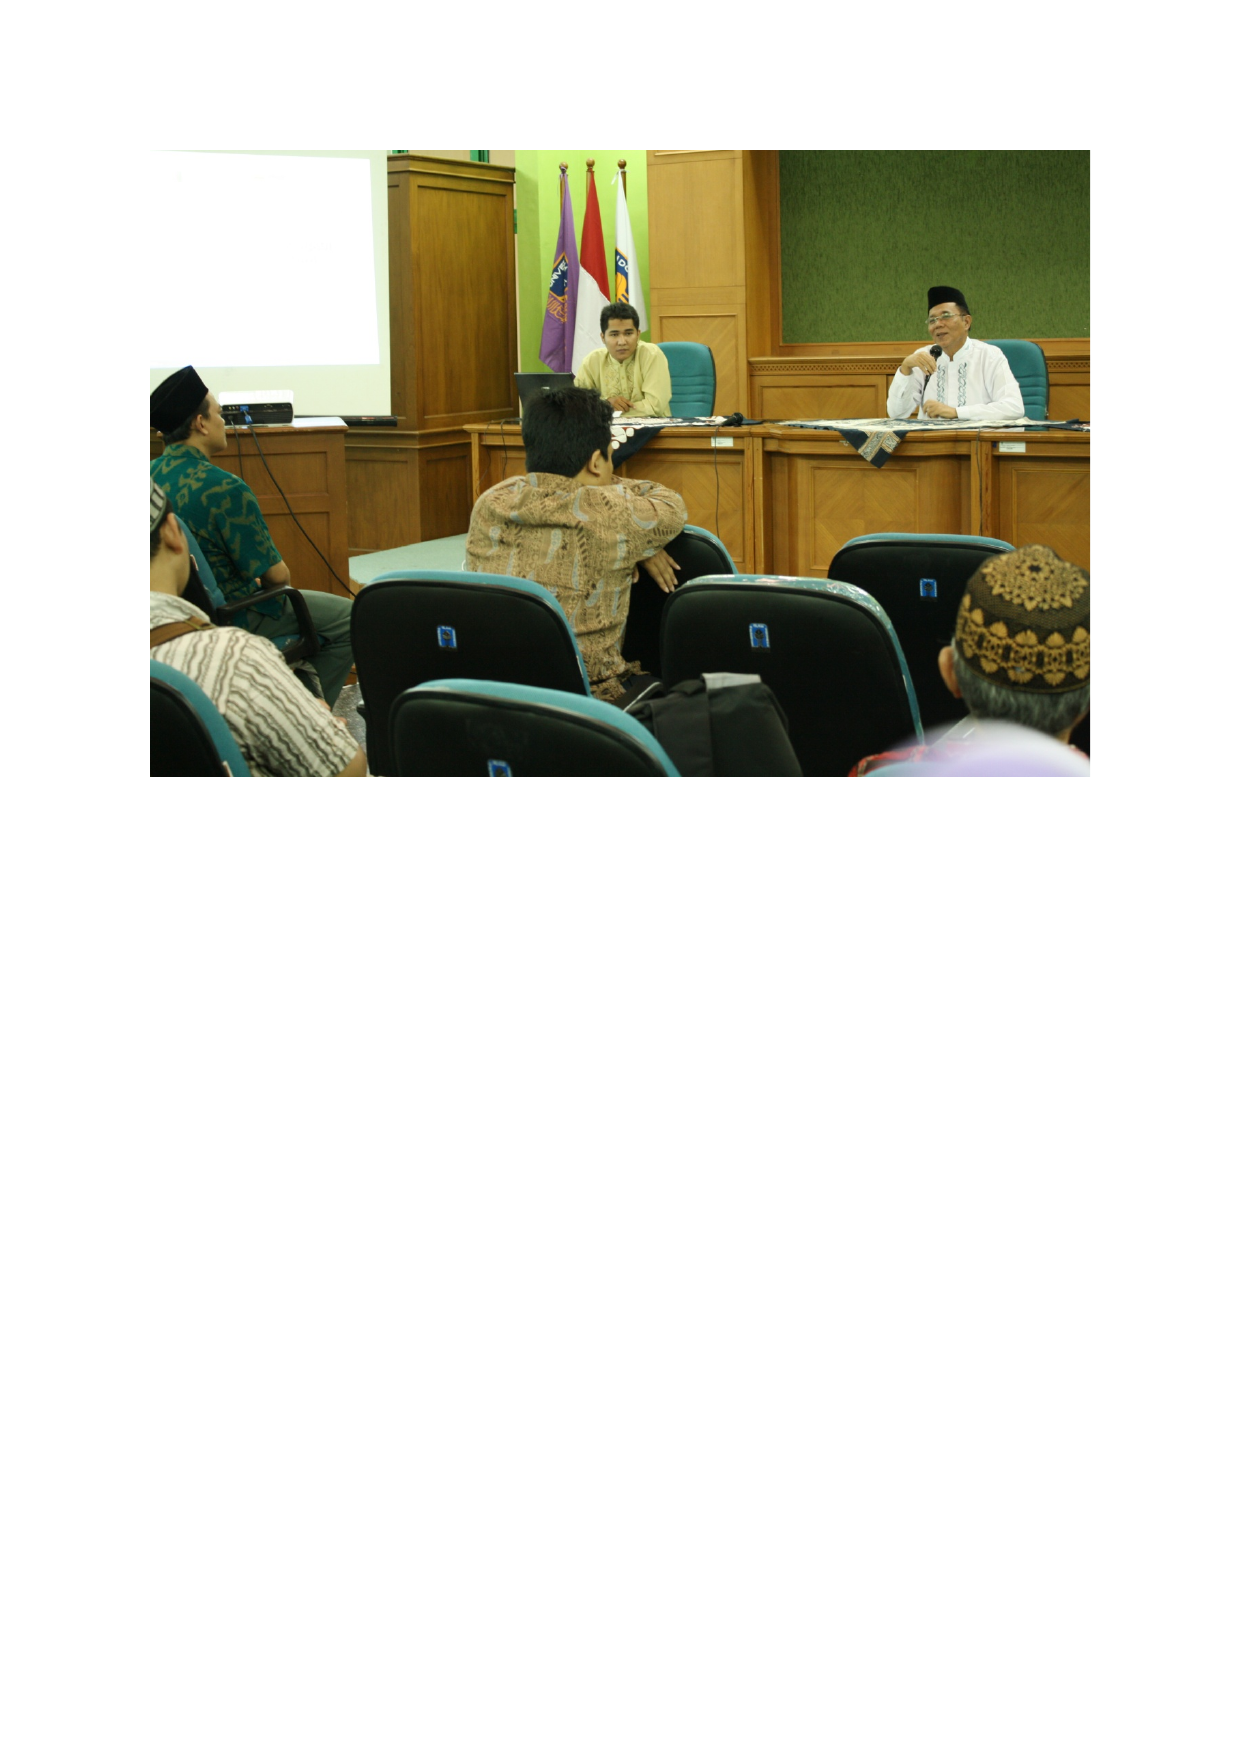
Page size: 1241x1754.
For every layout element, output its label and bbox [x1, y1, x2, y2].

picture [150, 150, 1091, 777]
